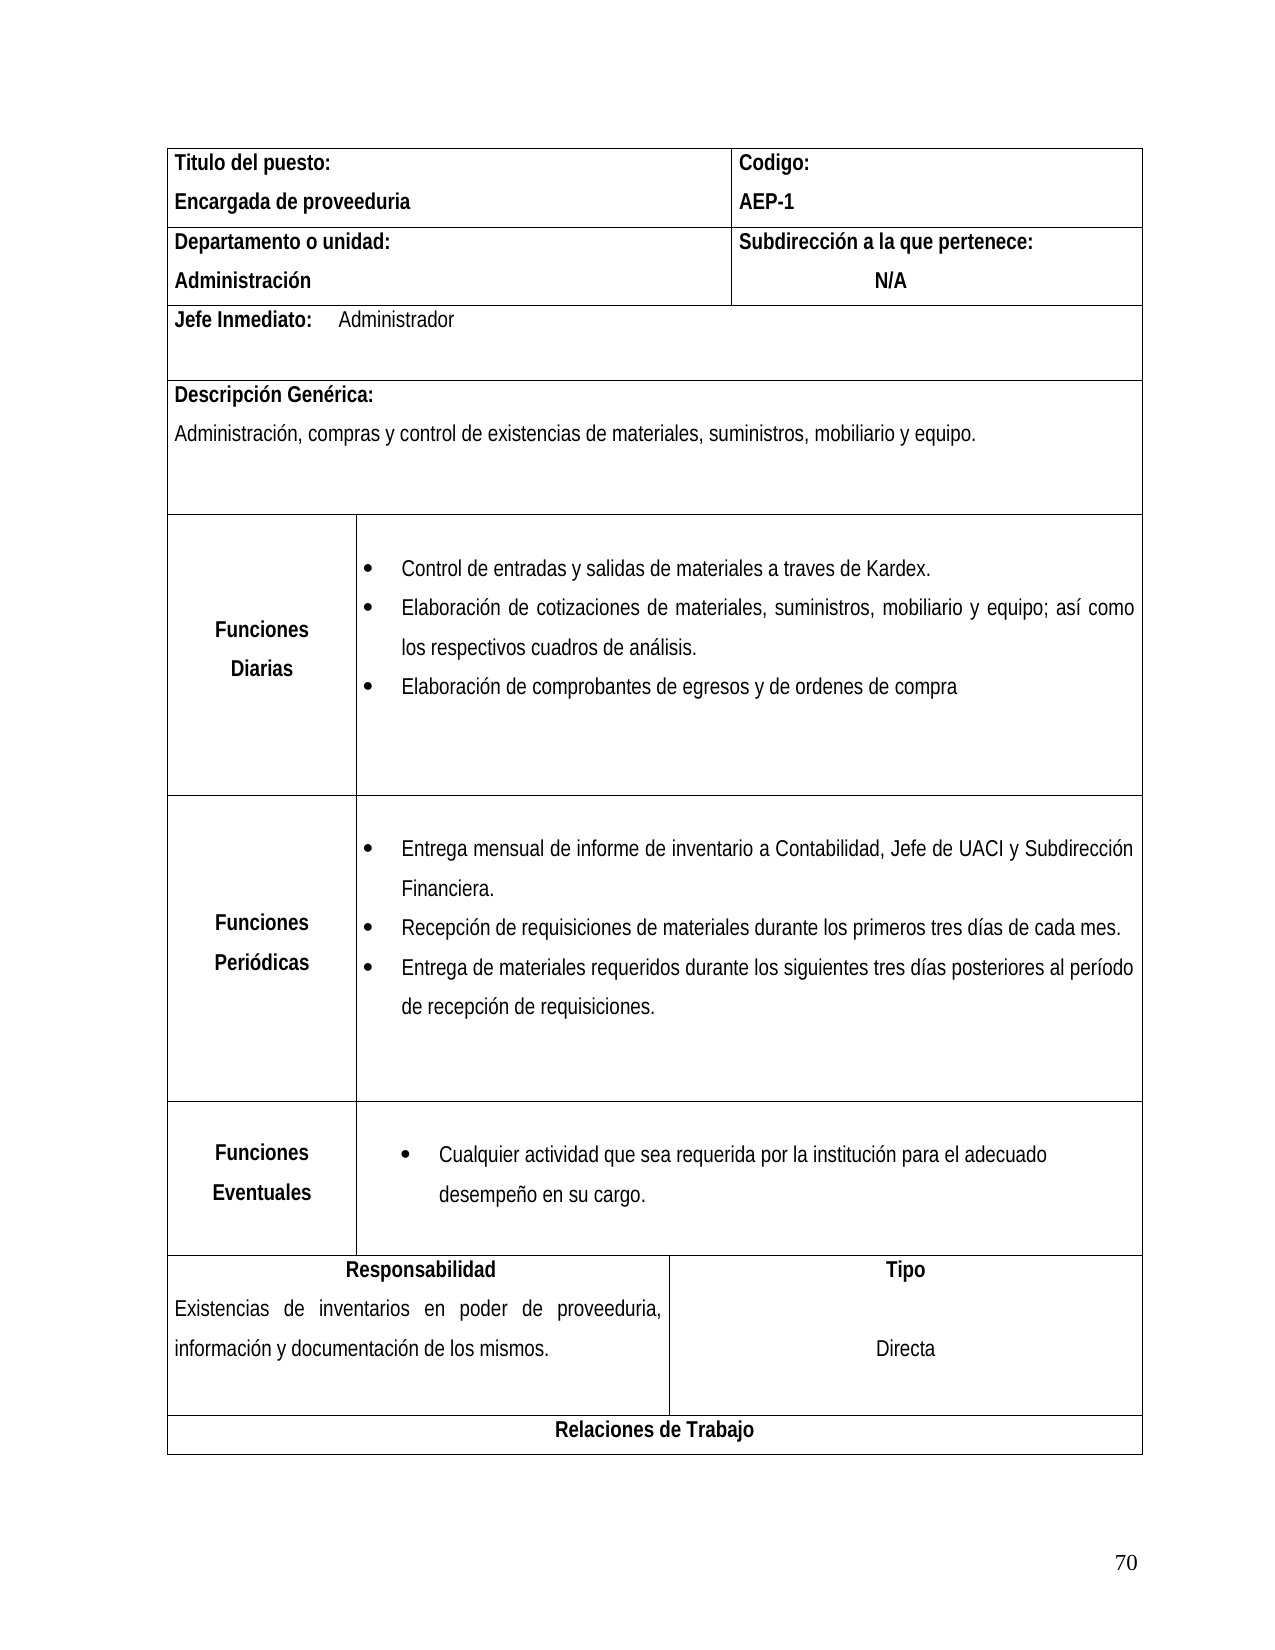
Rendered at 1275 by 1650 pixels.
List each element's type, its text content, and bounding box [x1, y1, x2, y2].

table_cell Subdirección a la que pertenece: N/A [732, 228, 1142, 305]
table_cell Funciones Periódicas [168, 796, 356, 1101]
table_cell Relaciones de Trabajo [168, 1416, 1142, 1454]
table_header Codigo: AEP-1 [732, 149, 1142, 227]
table_cell Descripción Genérica: Administración, compras y control de existencias de materiales, suministros, mobiliario y equipo. [168, 381, 1142, 514]
table_cell Control de entradas y salidas de materiales a traves de Kardex. Elaboración de cotizaciones de materiales, suministros, mobiliario y equipo; así como los respectivos cuadros de análisis. Elaboración de comprobantes de egresos y de ordenes de compra [357, 515, 1142, 794]
table_header Titulo del puesto: Encargada de proveeduria [168, 149, 731, 227]
table_cell Responsabilidad Existencias de inventarios en poder de proveeduria, información y documentación de los mismos. [168, 1256, 669, 1414]
table_cell Departamento o unidad: Administración [168, 228, 731, 305]
table_cell Funciones Eventuales [168, 1102, 356, 1254]
table_cell Cualquier actividad que sea requerida por la institución para el adecuado desempeño en su cargo. [357, 1102, 1142, 1254]
table_cell Jefe Inmediato: Administrador [168, 306, 1142, 379]
table_cell Tipo Directa [670, 1256, 1142, 1414]
table_cell Entrega mensual de informe de inventario a Contabilidad, Jefe de UACI y Subdirección Financiera. Recepción de requisiciones de materiales durante los primeros tres días de cada mes. Entrega de materiales requeridos durante los siguientes tres días posteriores al período de recepción de requisiciones. [357, 796, 1142, 1101]
table_cell Funciones Diarias [168, 515, 356, 794]
